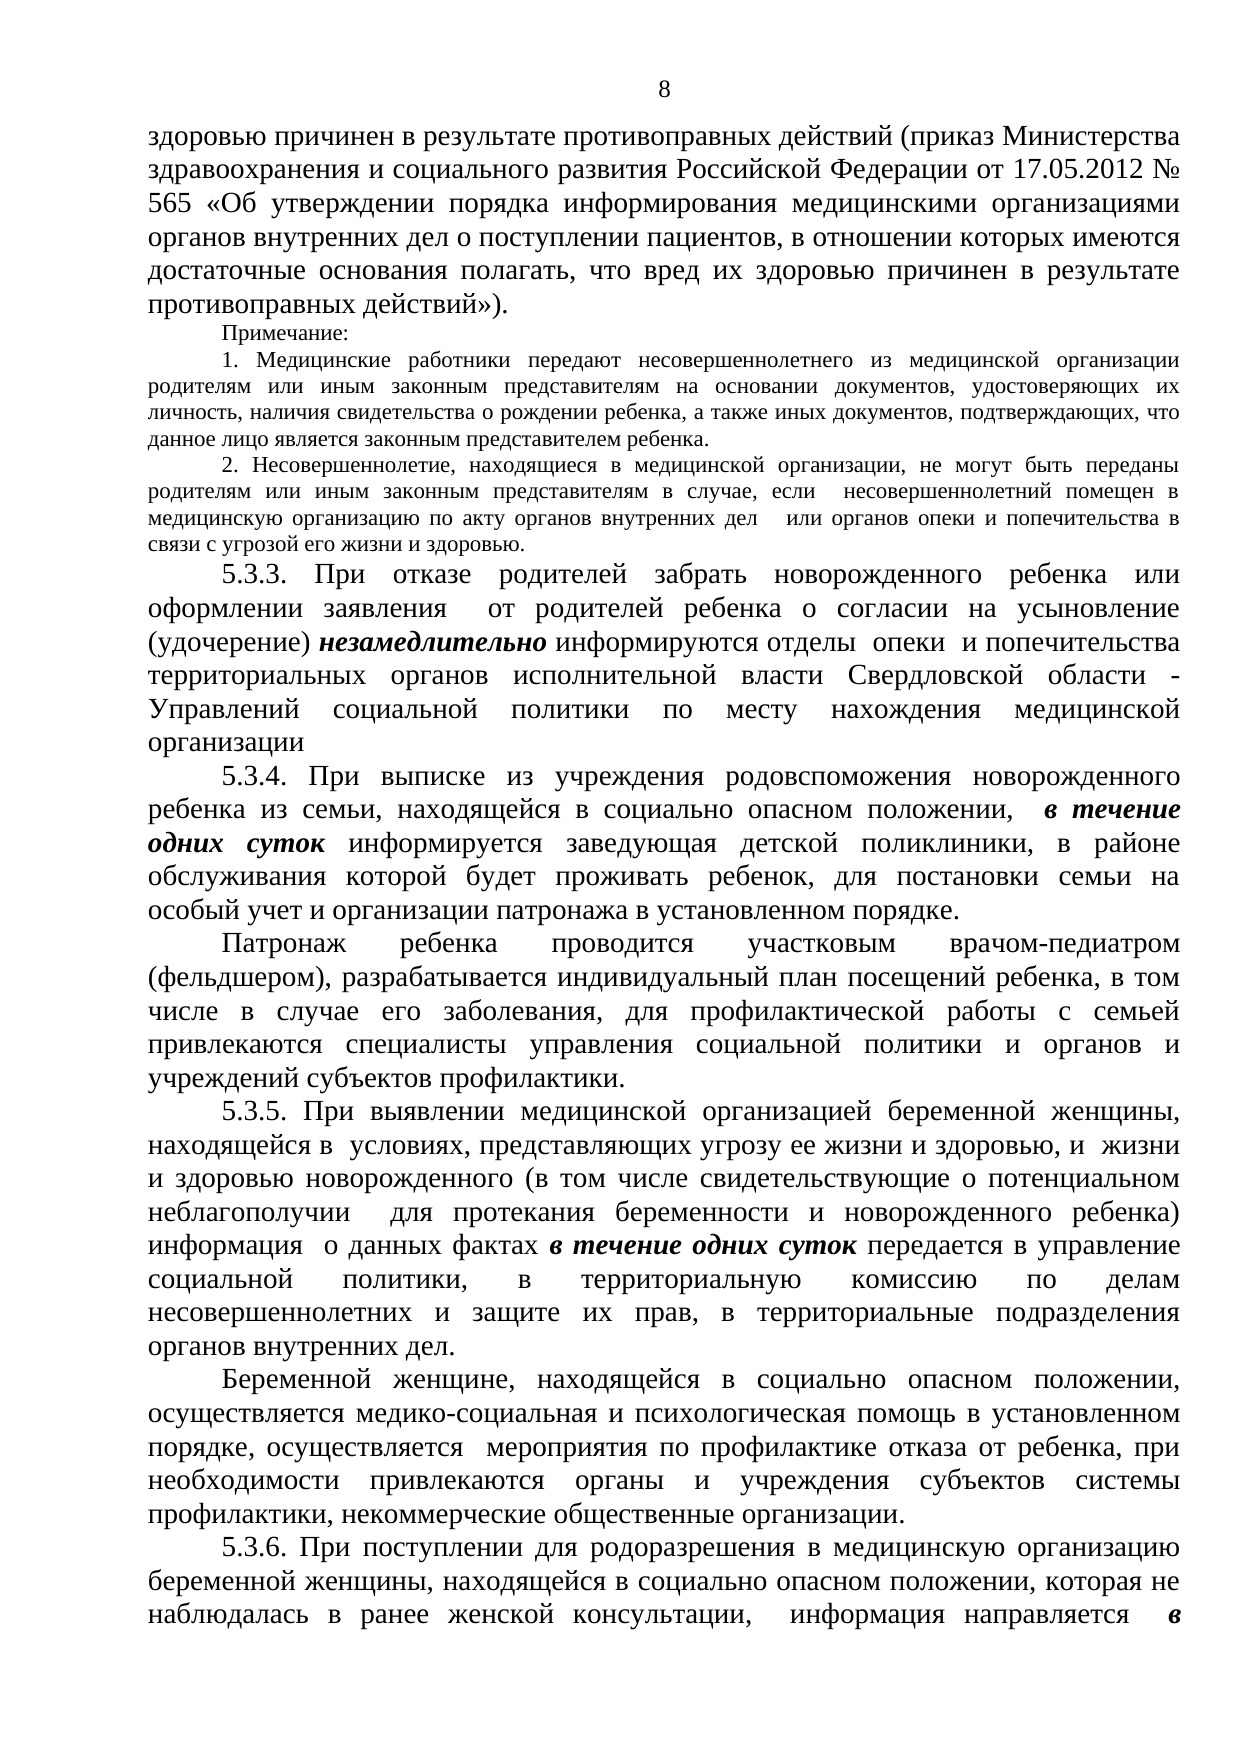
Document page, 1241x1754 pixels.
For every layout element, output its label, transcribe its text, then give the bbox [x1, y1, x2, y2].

text Примечание: [148, 319, 1181, 346]
text Беременной женщине, находящейся в социально опасном положении, осуществляется медико-социальная и психологическая помощь в установленном порядке, осуществляется мероприятия по профилактике отказа от ребенка, при необходимости привлекаются органы и учреждения субъектов системы профилактики, некоммерческие общественные организации. [148, 1362, 1181, 1529]
text 2. Несовершеннолетие, находящиеся в медицинской организации, не могут быть переданы родителям или иным законным представителям в случае, если несовершеннолетний помещен в медицинскую организацию по акту органов внутренних дел или органов опеки и попечительства в связи с угрозой его жизни и здоровью. [148, 451, 1181, 557]
text Патронаж ребенка проводится участковым врачом-педиатром (фельдшером), разрабатывается индивидуальный план посещений ребенка, в том числе в случае его заболевания, для профилактической работы с семьей привлекаются специалисты управления социальной политики и органов и учреждений субъектов профилактики. [148, 926, 1181, 1093]
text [148, 1529, 1181, 1630]
text 5.3.3. При отказе родителей забрать новорожденного ребенка или оформлении заявления от родителей ребенка о согласии на усыновление (удочерение) незамедлительно информируются отделы опеки и попечительства территориальных органов исполнительной власти Свердловской области - Управлений социальной политики по месту нахождения медицинской организации [148, 557, 1181, 758]
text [148, 118, 1181, 319]
text 5.3.4. При выписке из учреждения родовспоможения новорожденного ребенка из семьи, находящейся в социально опасном положении, в течение одних суток информируется заведующая детской поликлиники, в районе обслуживания которой будет проживать ребенок, для постановки семьи на особый учет и организации патронажа в установленном порядке. [148, 758, 1181, 926]
text 1. Медицинские работники передают несовершеннолетнего из медицинской организации родителям или иным законным представителям на основании документов, удостоверяющих их личность, наличия свидетельства о рождении ребенка, а также иных документов, подтверждающих, что данное лицо является законным представителем ребенка. [148, 346, 1181, 451]
text 5.3.5. При выявлении медицинской организацией беременной женщины, находящейся в условиях, представляющих угрозу ее жизни и здоровью, и жизни и здоровью новорожденного (в том числе свидетельствующие о потенциальном неблагополучии для протекания беременности и новорожденного ребенка) информация о данных фактах в течение одних суток передается в управление социальной политики, в территориальную комиссию по делам несовершеннолетних и защите их прав, в территориальные подразделения органов внутренних дел. [148, 1093, 1181, 1362]
